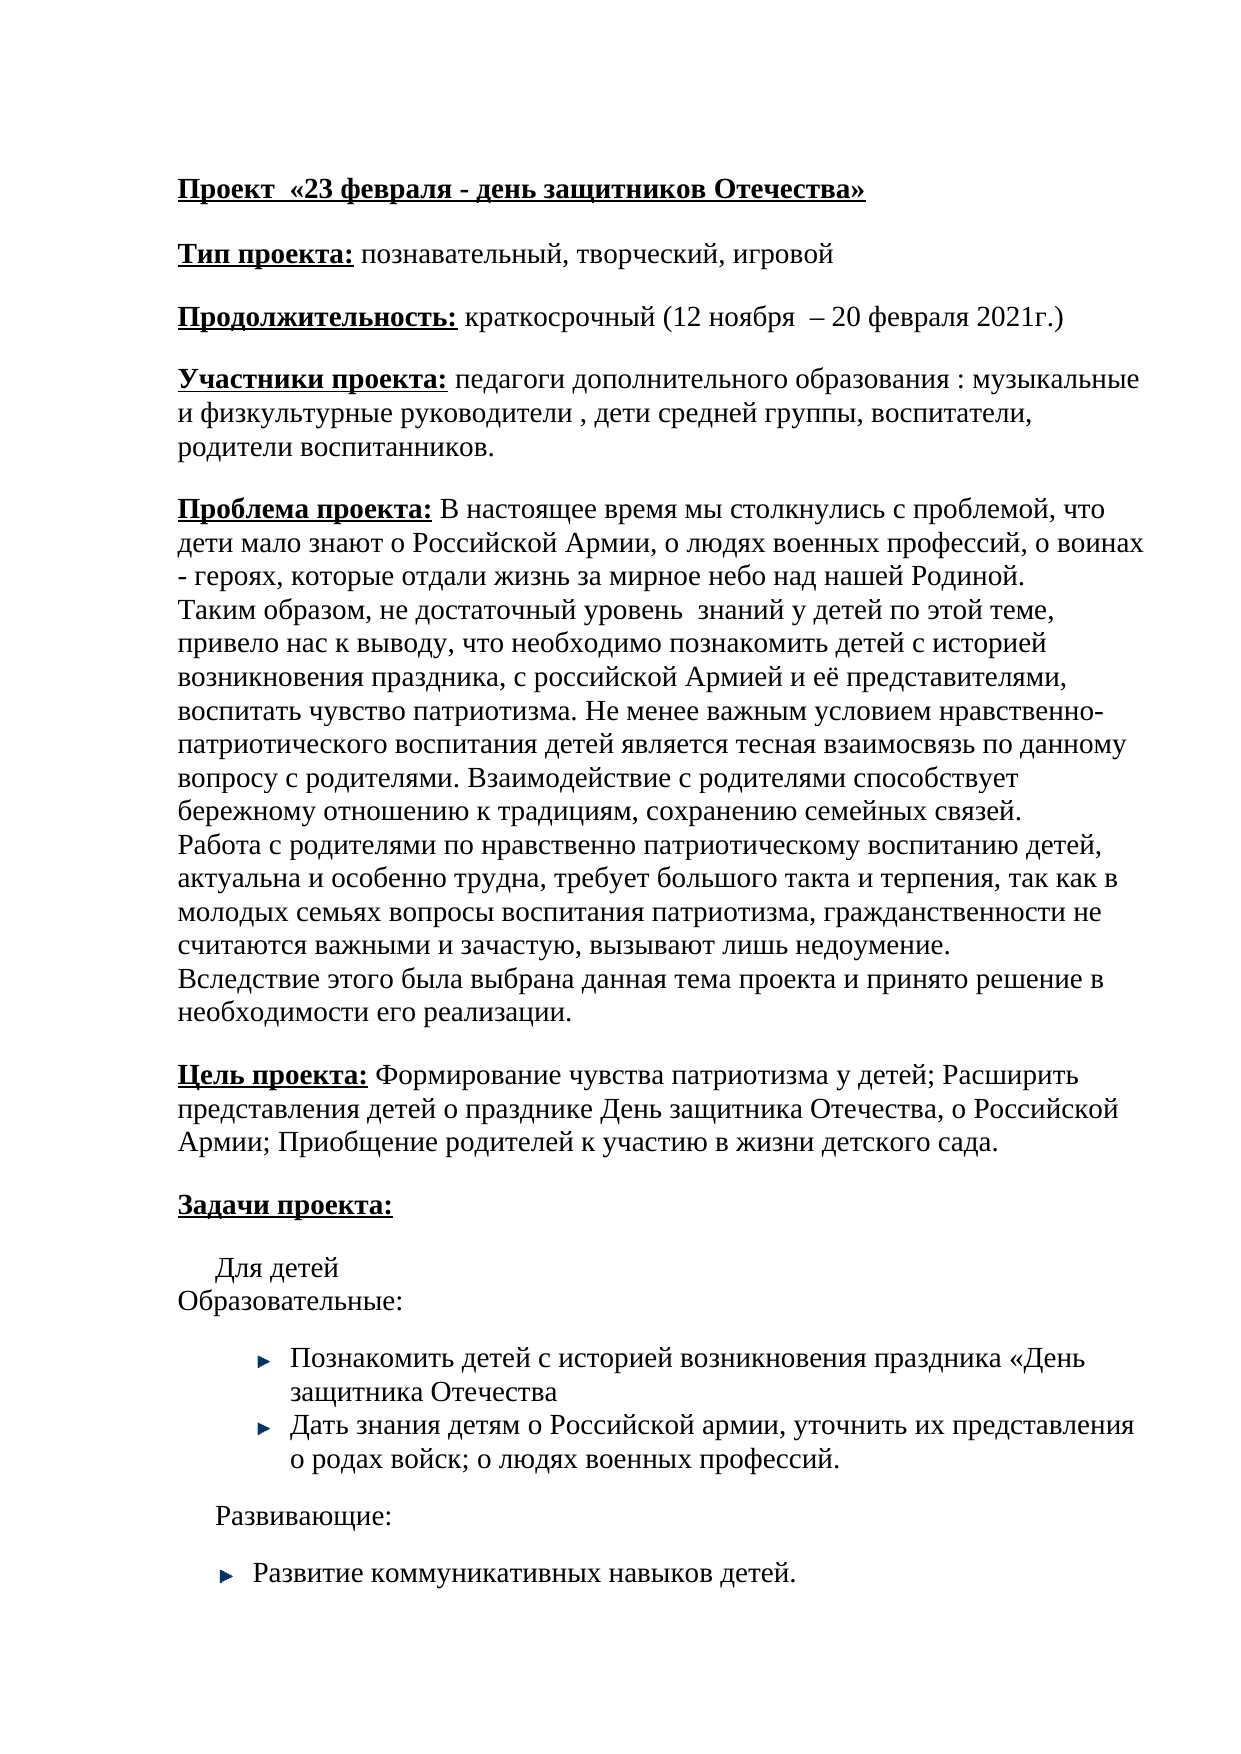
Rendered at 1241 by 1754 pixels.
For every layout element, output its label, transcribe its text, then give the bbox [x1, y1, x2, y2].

list Познакомить детей с историей возникновения праздника «День защитника Отечества [252, 1340, 1152, 1407]
picture [215, 1565, 233, 1583]
text Цель проекта: Формирование чувства патриотизма у детей; Расширить представления детей о празднике День защитника Отечества, о Российской Армии; Приобщение родителей к участию в жизни детского сада. [177, 1057, 1152, 1158]
text Продолжительность: краткосрочный (12 ноября – 20 февраля 2021г.) [177, 299, 1152, 332]
text Развивающие: [177, 1498, 1152, 1531]
picture [253, 1418, 270, 1435]
picture [253, 1351, 270, 1368]
text Проект «23 февраля - день защитников Отечества» [177, 171, 1152, 204]
text Тип проекта: познавательный, творческий, игровой [177, 236, 1152, 270]
text Участники проекта: педагоги дополнительного образования : музыкальные и физкультурные руководители , дети средней группы, воспитатели, родители воспитанников. [177, 362, 1152, 462]
text Проблема проекта: В настоящее время мы столкнулись с проблемой, что дети мало знают о Российской Армии, о людях военных профессий, о воинах - героях, которые отдали жизнь за мирное небо над нашей Родиной. Таким образом, не достаточный уровень знаний у детей по этой теме, привело нас к выводу, что необходимо познакомить детей с историей возникновения праздника, с российской Армией и её представителями, воспитать чувство патриотизма. Не менее важным условием нравственно-патриотического воспитания детей является тесная взаимосвязь по данному вопросу с родителями. Взаимодействие с родителями способствует бережному отношению к традициям, сохранению семейных связей. Работа с родителями по нравственно патриотическому воспитанию детей, актуальна и особенно трудна, требует большого такта и терпения, так как в молодых семьях вопросы воспитания патриотизма, гражданственности не считаются важными и зачастую, вызывают лишь недоумение. Вследствие этого была выбрана данная тема проекта и принято решение в необходимости его реализации. [177, 491, 1152, 1028]
list Развитие коммуникативных навыков детей. [215, 1555, 1152, 1588]
text Для детей Образовательные: [177, 1250, 1152, 1317]
list Дать знания детям о Российской армии, уточнить их представления о родах войск; о людях военных профессий. [252, 1407, 1152, 1474]
text Задачи проекта: [177, 1187, 1152, 1221]
